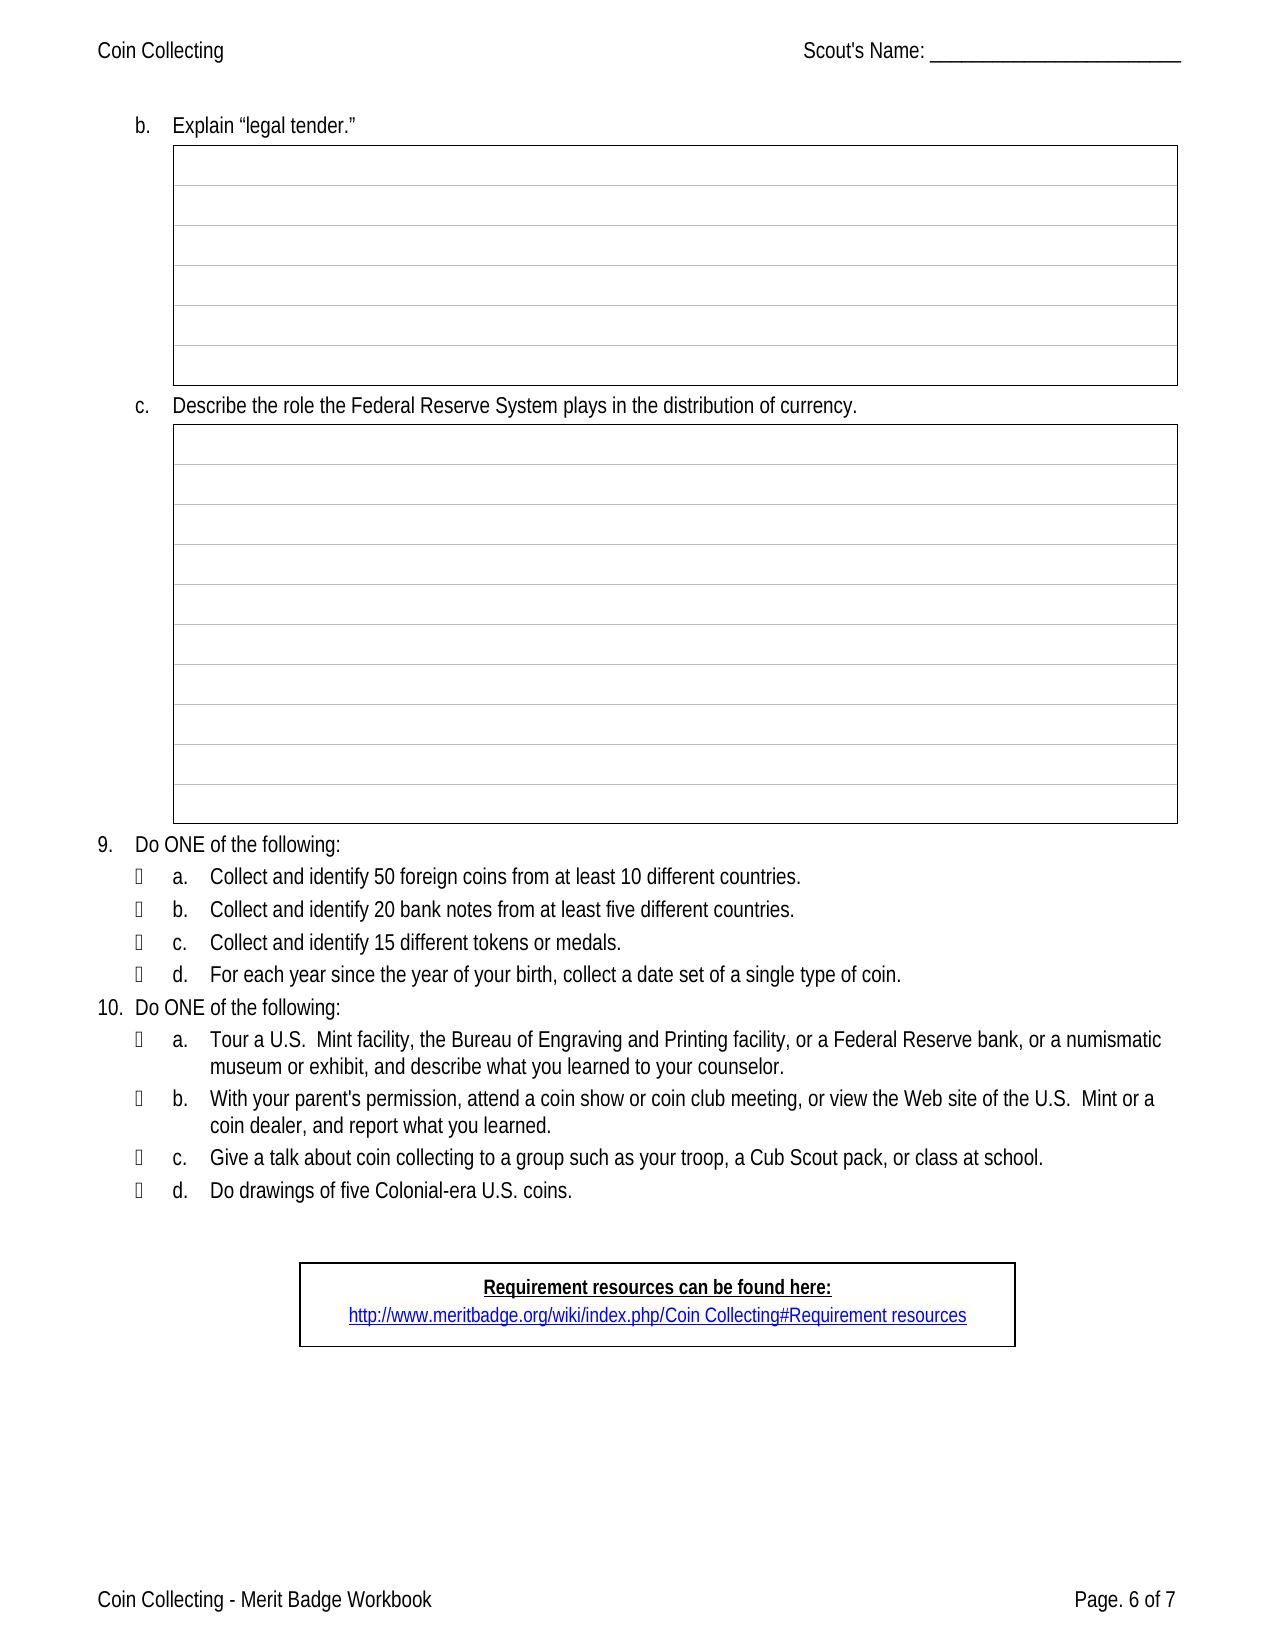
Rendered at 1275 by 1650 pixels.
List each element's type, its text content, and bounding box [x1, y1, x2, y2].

table_cell [174, 266, 1177, 305]
text c. Give a talk about coin collecting to a group such as your troop, a Cub Scout pack, or class at school. [135, 1144, 1177, 1171]
text b. Explain “legal tender.” [135, 112, 1177, 139]
text d. For each year since the year of your birth, collect a date set of a single type of coin. [135, 961, 1177, 987]
text 10. Do ONE of the following: [97, 994, 1177, 1020]
text b. With your parent's permission, attend a coin show or coin club meeting, or view the Web site of the U.S. Mint or a coin dealer, and report what you learned. [135, 1085, 1177, 1138]
table_cell [174, 665, 1177, 704]
table_header [174, 425, 1177, 464]
table_cell [174, 745, 1177, 783]
text b. Collect and identify 20 bank notes from at least five different countries. [135, 896, 1177, 922]
text a. Tour a U.S. Mint facility, the Bureau of Engraving and Printing facility, or a Federal Reserve bank, or a numismatic museum or exhibit, and describe what you learned to your counselor. [135, 1026, 1177, 1079]
table_cell [174, 306, 1177, 344]
table_cell [174, 585, 1177, 624]
table_cell [174, 625, 1177, 664]
table_cell [174, 186, 1177, 225]
table_cell [174, 505, 1177, 544]
text a. Collect and identify 50 foreign coins from at least 10 different countries. [135, 863, 1177, 889]
table_header [174, 146, 1177, 185]
text 9. Do ONE of the following: [97, 831, 1177, 857]
table_cell [174, 465, 1177, 504]
table_cell [174, 346, 1177, 384]
text c. Collect and identify 15 different tokens or medals. [135, 928, 1177, 955]
text c. Describe the role the Federal Reserve System plays in the distribution of currency. [135, 392, 1177, 418]
table_cell [174, 785, 1177, 823]
text d. Do drawings of five Colonial-era U.S. coins. [135, 1177, 1177, 1203]
table_cell [174, 226, 1177, 265]
table_cell [174, 545, 1177, 584]
table_cell [174, 705, 1177, 743]
